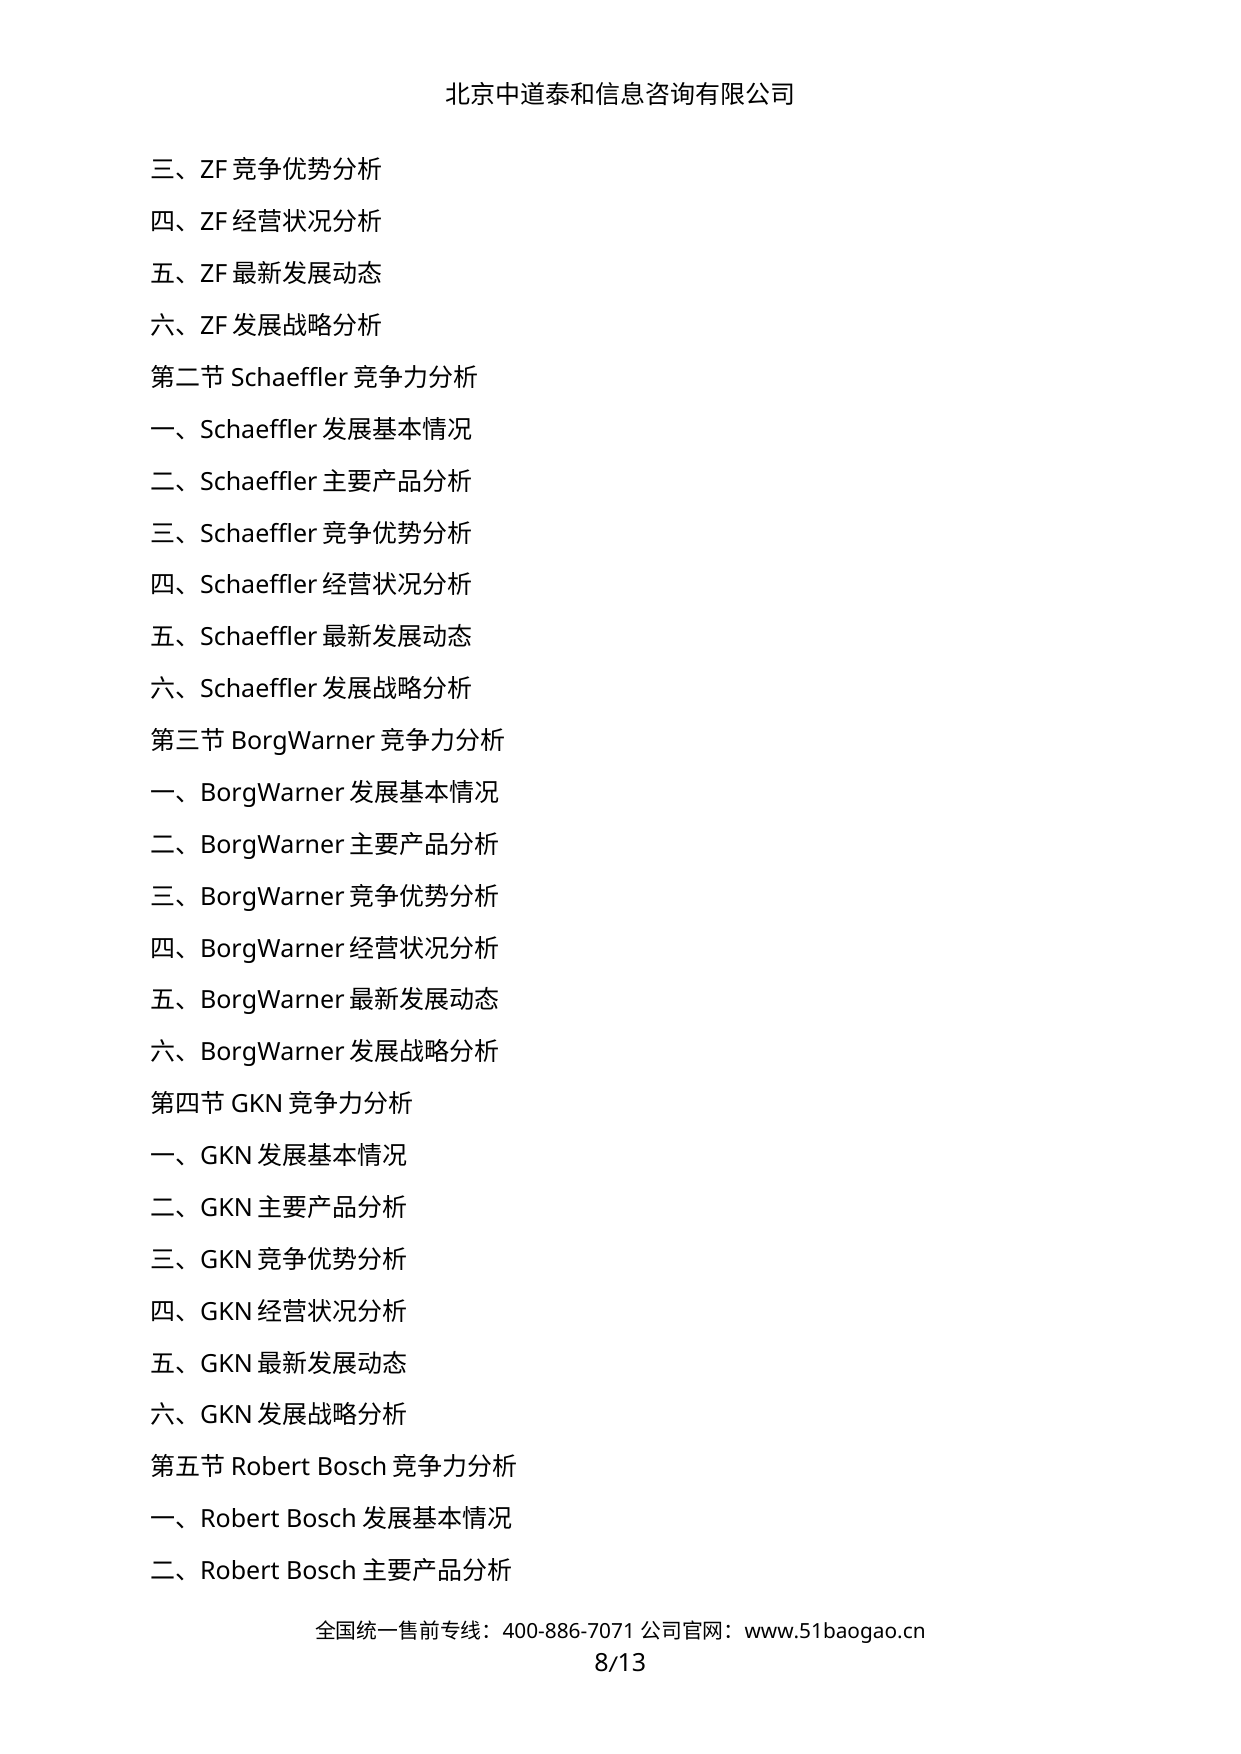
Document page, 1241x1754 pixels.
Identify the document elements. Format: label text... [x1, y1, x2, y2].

text 第五节 Robert Bosch竞争力分析 [150, 1447, 1090, 1483]
text 一、Robert Bosch发展基本情况 [150, 1499, 1090, 1535]
text 一、GKN发展基本情况 [150, 1136, 1090, 1172]
text 第四节 GKN竞争力分析 [150, 1084, 1090, 1120]
text 五、Schaeffler最新发展动态 [150, 617, 1090, 653]
text 二、Schaeffler主要产品分析 [150, 461, 1090, 497]
text 三、Schaeffler竞争优势分析 [150, 513, 1090, 549]
text 六、ZF发展战略分析 [150, 306, 1090, 342]
text 四、BorgWarner经营状况分析 [150, 928, 1090, 964]
text 五、BorgWarner最新发展动态 [150, 980, 1090, 1016]
text 二、GKN主要产品分析 [150, 1187, 1090, 1224]
text 四、Schaeffler经营状况分析 [150, 565, 1090, 601]
text 四、GKN经营状况分析 [150, 1291, 1090, 1327]
text 五、ZF最新发展动态 [150, 254, 1090, 290]
text 二、Robert Bosch主要产品分析 [150, 1551, 1090, 1587]
text 第二节 Schaeffler竞争力分析 [150, 357, 1090, 394]
text 第三节 BorgWarner竞争力分析 [150, 721, 1090, 757]
text 六、Schaeffler发展战略分析 [150, 669, 1090, 705]
text 二、BorgWarner主要产品分析 [150, 824, 1090, 861]
text 一、BorgWarner发展基本情况 [150, 772, 1090, 809]
text 三、BorgWarner竞争优势分析 [150, 876, 1090, 912]
text 三、GKN竞争优势分析 [150, 1239, 1090, 1276]
text 三、ZF竞争优势分析 [150, 150, 1090, 186]
text 四、ZF经营状况分析 [150, 202, 1090, 238]
text 一、Schaeffler发展基本情况 [150, 409, 1090, 446]
text 五、GKN最新发展动态 [150, 1343, 1090, 1379]
text 六、BorgWarner发展战略分析 [150, 1032, 1090, 1068]
text 六、GKN发展战略分析 [150, 1395, 1090, 1431]
